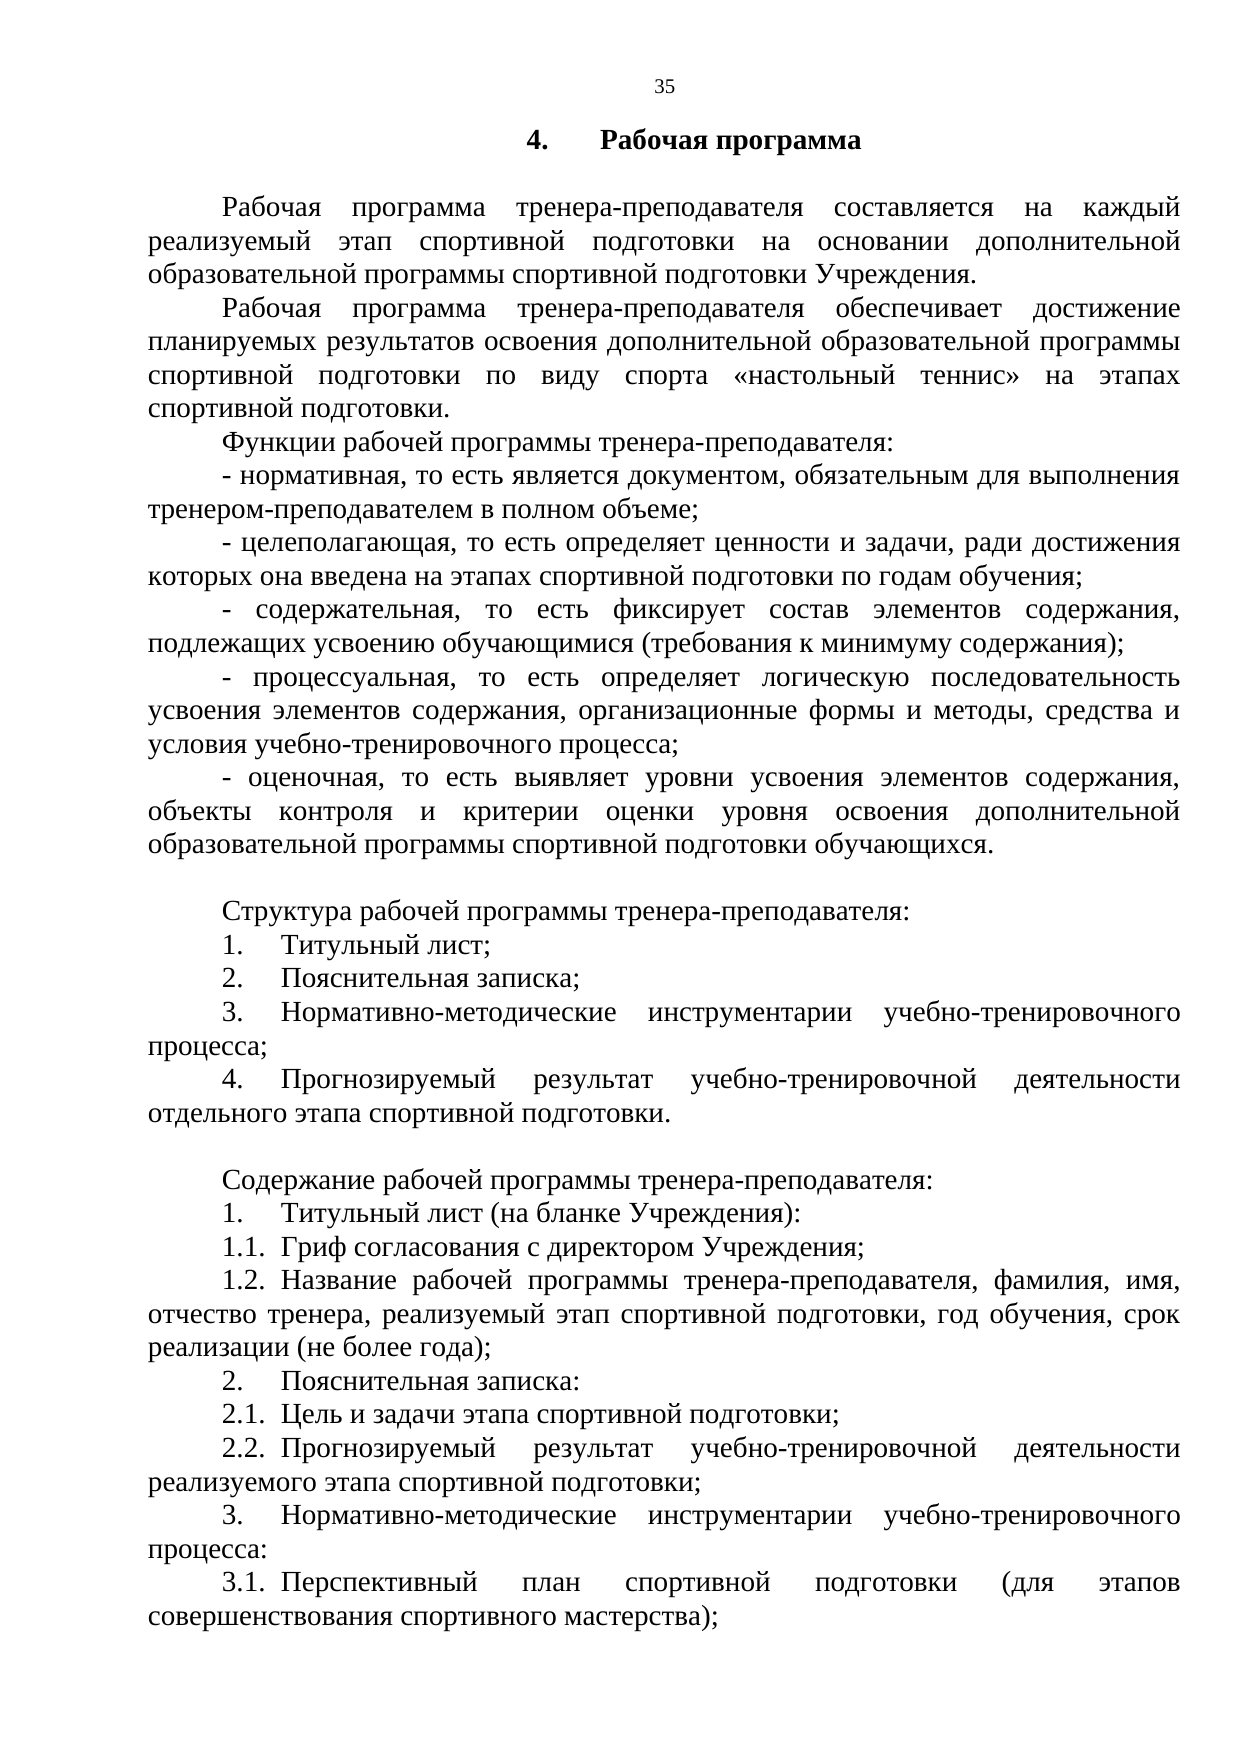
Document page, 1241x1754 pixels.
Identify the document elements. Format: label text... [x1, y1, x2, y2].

text - целеполагающая, то есть определяет ценности и задачи, ради достижения которых она введена на этапах спортивной подготовки по годам обучения; [148, 524, 1181, 592]
text - нормативная, то есть является документом, обязательным для выполнения тренером-преподавателем в полном объеме; [148, 457, 1181, 524]
text Рабочая программа тренера-преподавателя обеспечивает достижение планируемых результатов освоения дополнительной образовательной программы спортивной подготовки по виду спорта «настольный теннис» на этапах спортивной подготовки. [148, 290, 1181, 424]
list Нормативно-методические инструментарии учебно-тренировочного процесса: [148, 1497, 1181, 1564]
list Рабочая программа [222, 122, 1166, 156]
text Структура рабочей программы тренера-преподавателя: [148, 893, 1181, 927]
text - оценочная, то есть выявляет уровни усвоения элементов содержания, объекты контроля и критерии оценки уровня освоения дополнительной образовательной программы спортивной подготовки обучающихся. [148, 759, 1181, 860]
list Пояснительная записка; [148, 961, 1181, 994]
list Прогнозируемый результат учебно-тренировочной деятельности реализуемого этапа спортивной подготовки; [148, 1430, 1181, 1497]
list Цель и задачи этапа спортивной подготовки; [148, 1397, 1181, 1430]
text - содержательная, то есть фиксирует состав элементов содержания, подлежащих усвоению обучающимися (требования к минимуму содержания); [148, 592, 1181, 659]
text - процессуальная, то есть определяет логическую последовательность усвоения элементов содержания, организационные формы и методы, средства и условия учебно-тренировочного процесса; [148, 659, 1181, 759]
list Перспективный план спортивной подготовки (для этапов совершенствования спортивного мастерства); [148, 1564, 1181, 1631]
text Содержание рабочей программы тренера-преподавателя: [148, 1162, 1181, 1195]
list Название рабочей программы тренера-преподавателя, фамилия, имя, отчество тренера, реализуемый этап спортивной подготовки, год обучения, срок реализации (не более года); [148, 1262, 1181, 1363]
list Прогнозируемый результат учебно-тренировочной деятельности отдельного этапа спортивной подготовки. [148, 1061, 1181, 1128]
list Титульный лист (на бланке Учреждения): [148, 1195, 1181, 1229]
list Пояснительная записка: [148, 1363, 1181, 1397]
list Нормативно-методические инструментарии учебно-тренировочного процесса; [148, 994, 1181, 1061]
list Гриф согласования с директором Учреждения; [148, 1229, 1181, 1262]
text Рабочая программа тренера-преподавателя составляется на каждый реализуемый этап спортивной подготовки на основании дополнительной образовательной программы спортивной подготовки Учреждения. [148, 189, 1181, 290]
list Титульный лист; [148, 927, 1181, 961]
text Функции рабочей программы тренера-преподавателя: [148, 424, 1181, 457]
